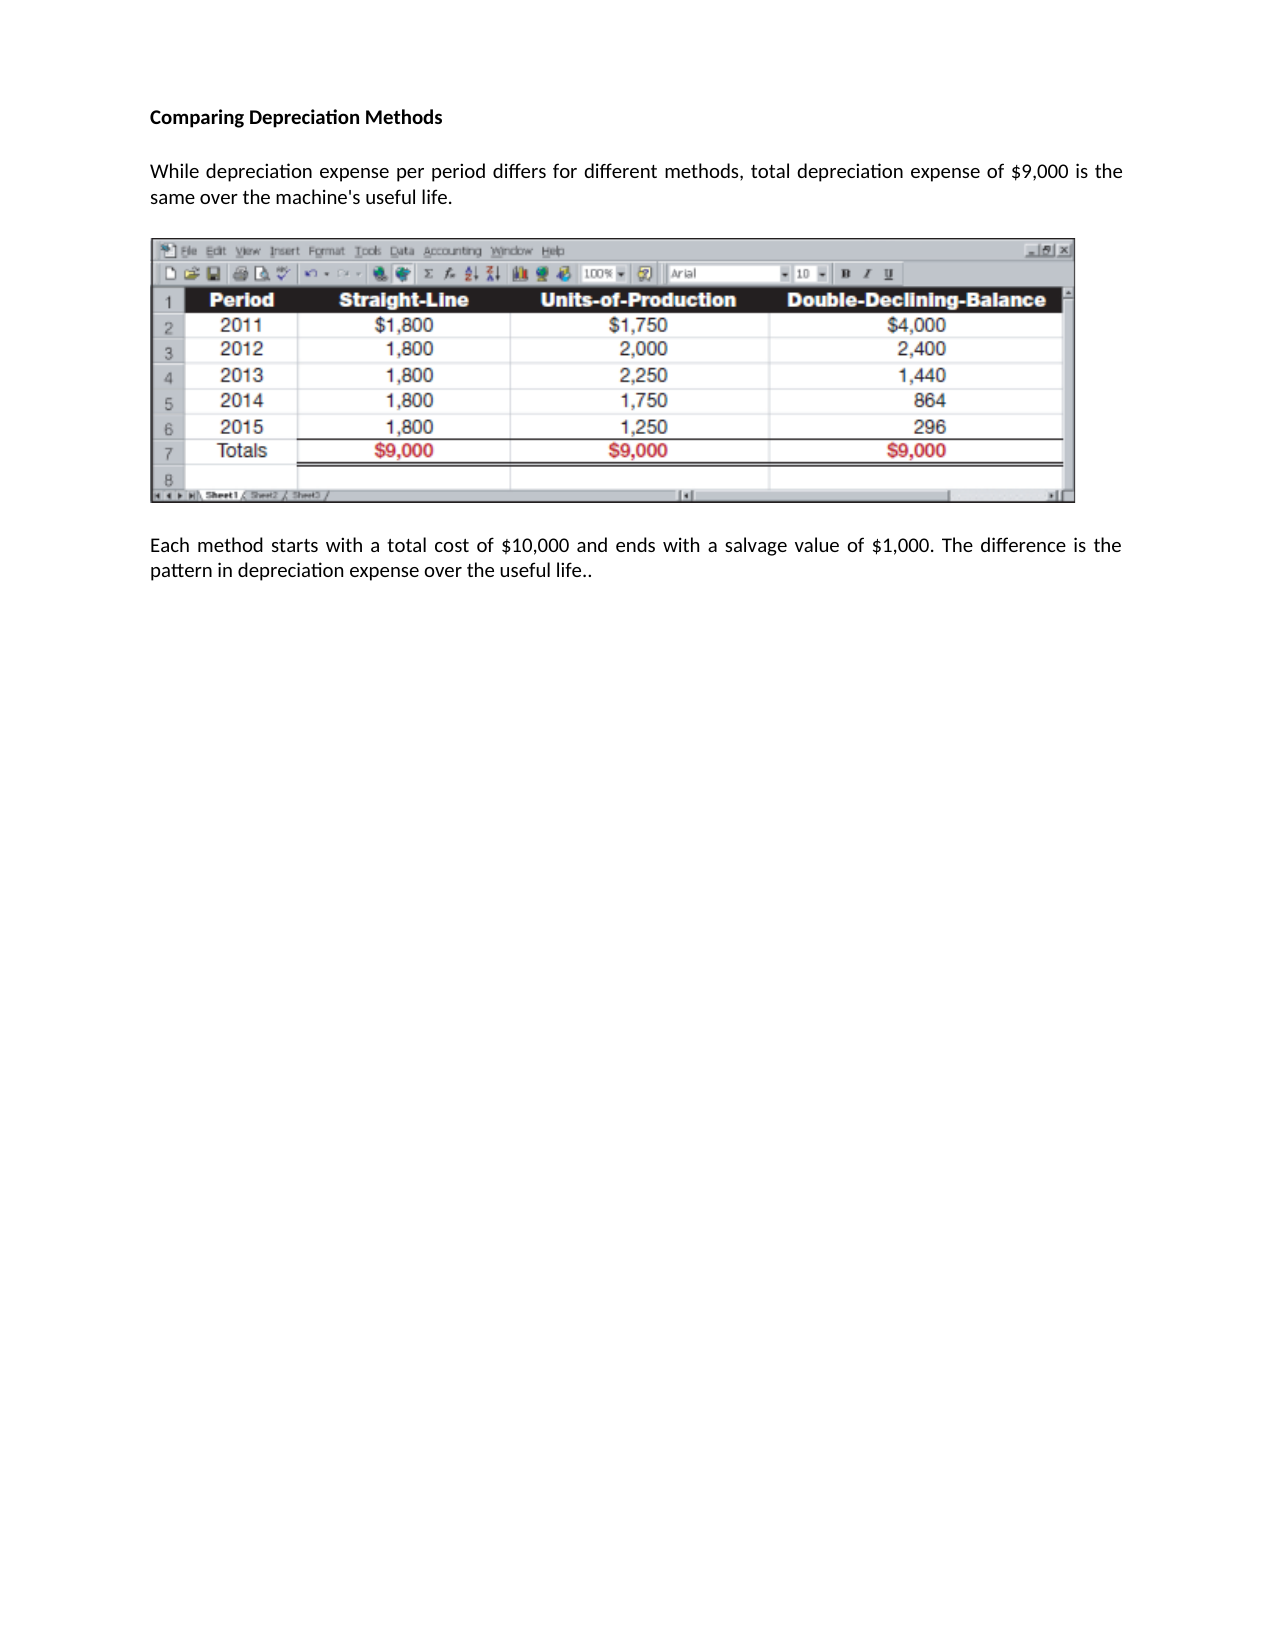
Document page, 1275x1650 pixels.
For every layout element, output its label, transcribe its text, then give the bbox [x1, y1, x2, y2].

text Each method starts with a total cost of $10,000 and ends with a salvage value of $1,000. The difference is the pattern in depreciation expense over the useful life.. [150, 532, 1125, 583]
text Comparing Depreciation Methods [150, 104, 1125, 129]
picture [150, 238, 1075, 503]
text While depreciation expense per period differs for different methods, total depreciation expense of $9,000 is the same over the machine's useful life. [150, 159, 1125, 209]
